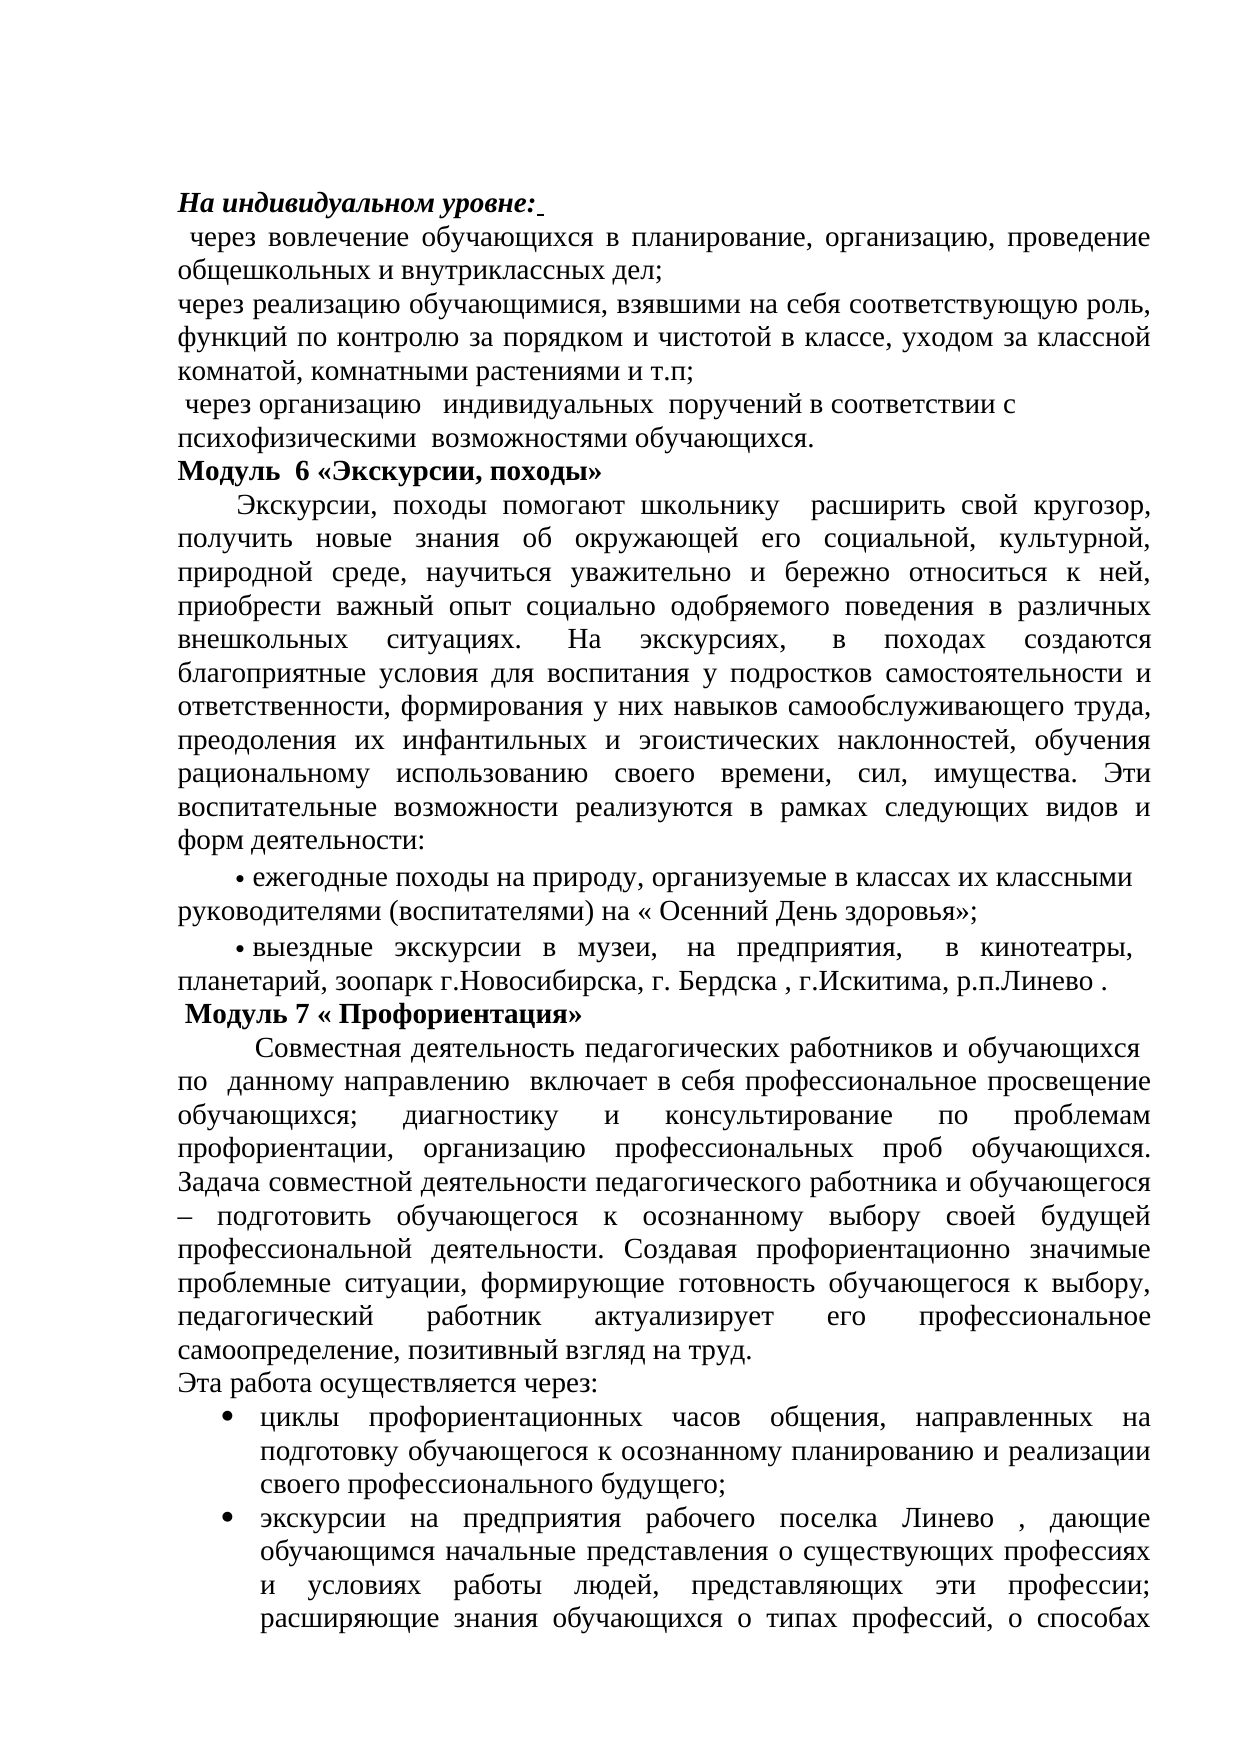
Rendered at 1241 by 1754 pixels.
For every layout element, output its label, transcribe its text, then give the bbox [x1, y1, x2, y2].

text Эта работа осуществляется через: [177, 1365, 1152, 1399]
list ежегодные походы на природу, организуемые в классах их классными руководителями (воспитателями) на « Осенний День здоровья»; [177, 859, 1133, 926]
text через вовлечение обучающихся в планирование, организацию, проведение общешкольных и внутриклассных дел; [177, 219, 1152, 286]
text Экскурсии, походы помогают школьнику расширить свой кругозор, получить новые знания об окружающей его социальной, культурной, природной среде, научиться уважительно и бережно относиться к ней, приобрести важный опыт социально одобряемого поведения в различных внешкольных ситуациях. На экскурсиях, в походах создаются благоприятные условия для воспитания у подростков самостоятельности и ответственности, формирования у них навыков самообслуживающего труда, преодоления их инфантильных и эгоистических наклонностей, обучения рациональному использованию своего времени, сил, имущества. Эти воспитательные возможности реализуются в рамках следующих видов и форм деятельности: [177, 487, 1152, 856]
text На индивидуальном уровне: [177, 185, 1152, 219]
list выездные экскурсии в музеи, на предприятия, в кинотеатры, планетарий, зоопарк г.Новосибирска, г. Бердска , г.Искитима, р.п.Линево . [177, 929, 1133, 996]
text Совместная деятельность педагогических работников и обучающихся по данному направлению включает в себя профессиональное просвещение обучающихся; диагностику и консультирование по проблемам профориентации, организацию профессиональных проб обучающихся. Задача совместной деятельности педагогического работника и обучающегося – подготовить обучающегося к осознанному выбору своей будущей профессиональной деятельности. Создавая профориентационно значимые проблемные ситуации, формирующие готовность обучающегося к выбору, педагогический работник актуализирует его профессиональное самоопределение, позитивный взгляд на труд. [177, 1030, 1152, 1365]
text Модуль 6 «Экскурсии, походы» [177, 453, 1152, 487]
text психофизическими возможностями обучающихся. [177, 420, 1152, 453]
text Модуль 7 « Профориентация» [177, 996, 1152, 1030]
text через реализацию обучающимися, взявшими на себя соответствующую роль, функций по контролю за порядком и чистотой в классе, уходом за классной комнатой, комнатными растениями и т.п; [177, 286, 1152, 386]
text через организацию индивидуальных поручений в соответствии с [177, 386, 1152, 420]
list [222, 1500, 1152, 1634]
list циклы профориентационных часов общения, направленных на подготовку обучающегося к осознанному планированию и реализации своего профессионального будущего; [222, 1399, 1152, 1500]
